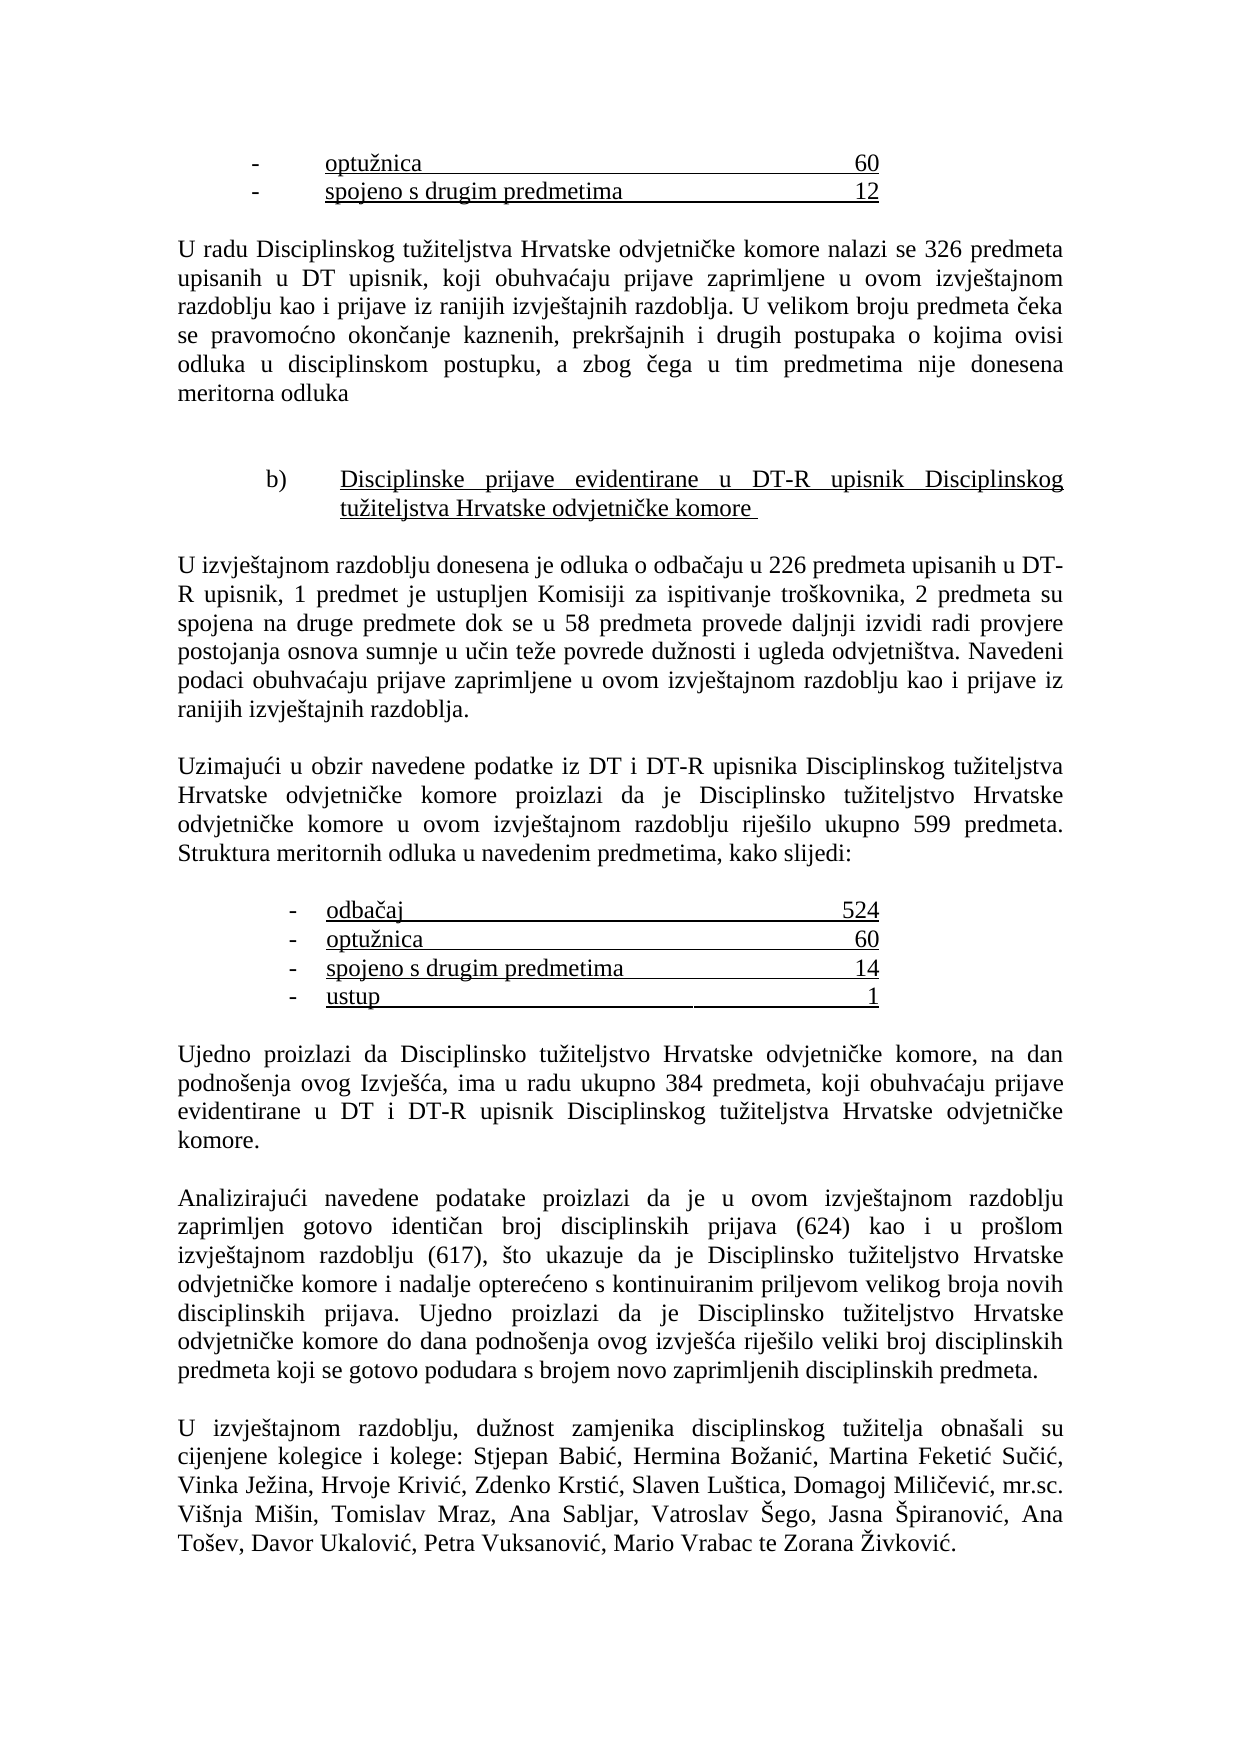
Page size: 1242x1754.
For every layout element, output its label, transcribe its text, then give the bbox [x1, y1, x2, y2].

text Analizirajući navedene podatake proizlazi da je u ovom izvještajnom razdoblju zaprimljen gotovo identičan broj disciplinskih prijava (624) kao i u prošlom izvještajnom razdoblju (617), što ukazuje da je Disciplinsko tužiteljstvo Hrvatske odvjetničke komore i nadalje opterećeno s kontinuiranim priljevom velikog broja novih disciplinskih prijava. Ujedno proizlazi da je Disciplinsko tužiteljstvo Hrvatske odvjetničke komore do dana podnošenja ovog izvješća riješilo veliki broj disciplinskih predmeta koji se gotovo podudara s brojem novo zaprimljenih disciplinskih predmeta. [177, 1183, 1064, 1384]
text U radu Disciplinskog tužiteljstva Hrvatske odvjetničke komore nalazi se 326 predmeta upisanih u DT upisnik, koji obuhvaćaju prijave zaprimljene u ovom izvještajnom razdoblju kao i prijave iz ranijih izvještajnih razdoblja. U velikom broju predmeta čeka se pravomoćno okončanje kaznenih, prekršajnih i drugih postupaka o kojima ovisi odluka u disciplinskom postupku, a zbog čega u tim predmetima nije donesena meritorna odluka [177, 234, 1064, 406]
list odbačaj 524 [288, 895, 1064, 924]
list ustup 1 [288, 981, 1064, 1010]
text Ujedno proizlazi da Disciplinsko tužiteljstvo Hrvatske odvjetničke komore, na dan podnošenja ovog Izvješća, ima u radu ukupno 384 predmeta, koji obuhvaćaju prijave evidentirane u DT i DT-R upisnik Disciplinskog tužiteljstva Hrvatske odvjetničke komore. [177, 1039, 1064, 1154]
list Disciplinske prijave evidentirane u DT-R upisnik Disciplinskog tužiteljstva Hrvatske odvjetničke komore [266, 464, 1064, 521]
text Uzimajući u obzir navedene podatke iz DT i DT-R upisnika Disciplinskog tužiteljstva Hrvatske odvjetničke komore proizlazi da je Disciplinsko tužiteljstvo Hrvatske odvjetničke komore u ovom izvještajnom razdoblju riješilo ukupno 599 predmeta. Struktura meritornih odluka u navedenim predmetima, kako slijedi: [177, 751, 1064, 866]
list spojeno s drugim predmetima 14 [288, 953, 1064, 981]
text - optužnica 60 [177, 148, 1064, 176]
text - spojeno s drugim predmetima 12 [177, 176, 1064, 205]
list optužnica 60 [288, 924, 1064, 953]
text U izvještajnom razdoblju, dužnost zamjenika disciplinskog tužitelja obnašali su cijenjene kolegice i kolege: Stjepan Babić, Hermina Božanić, Martina Feketić Sučić, Vinka Ježina, Hrvoje Krivić, Zdenko Krstić, Slaven Luštica, Domagoj Miličević, mr.sc. Višnja Mišin, Tomislav Mraz, Ana Sabljar, Vatroslav Šego, Jasna Špiranović, Ana Tošev, Davor Ukalović, Petra Vuksanović, Mario Vrabac te Zorana Živković. [177, 1413, 1064, 1556]
text U izvještajnom razdoblju donesena je odluka o odbačaju u 226 predmeta upisanih u DT-R upisnik, 1 predmet je ustupljen Komisiji za ispitivanje troškovnika, 2 predmeta su spojena na druge predmete dok se u 58 predmeta provede daljnji izvidi radi provjere postojanja osnova sumnje u učin teže povrede dužnosti i ugleda odvjetništva. Navedeni podaci obuhvaćaju prijave zaprimljene u ovom izvještajnom razdoblju kao i prijave iz ranijih izvještajnih razdoblja. [177, 550, 1064, 723]
